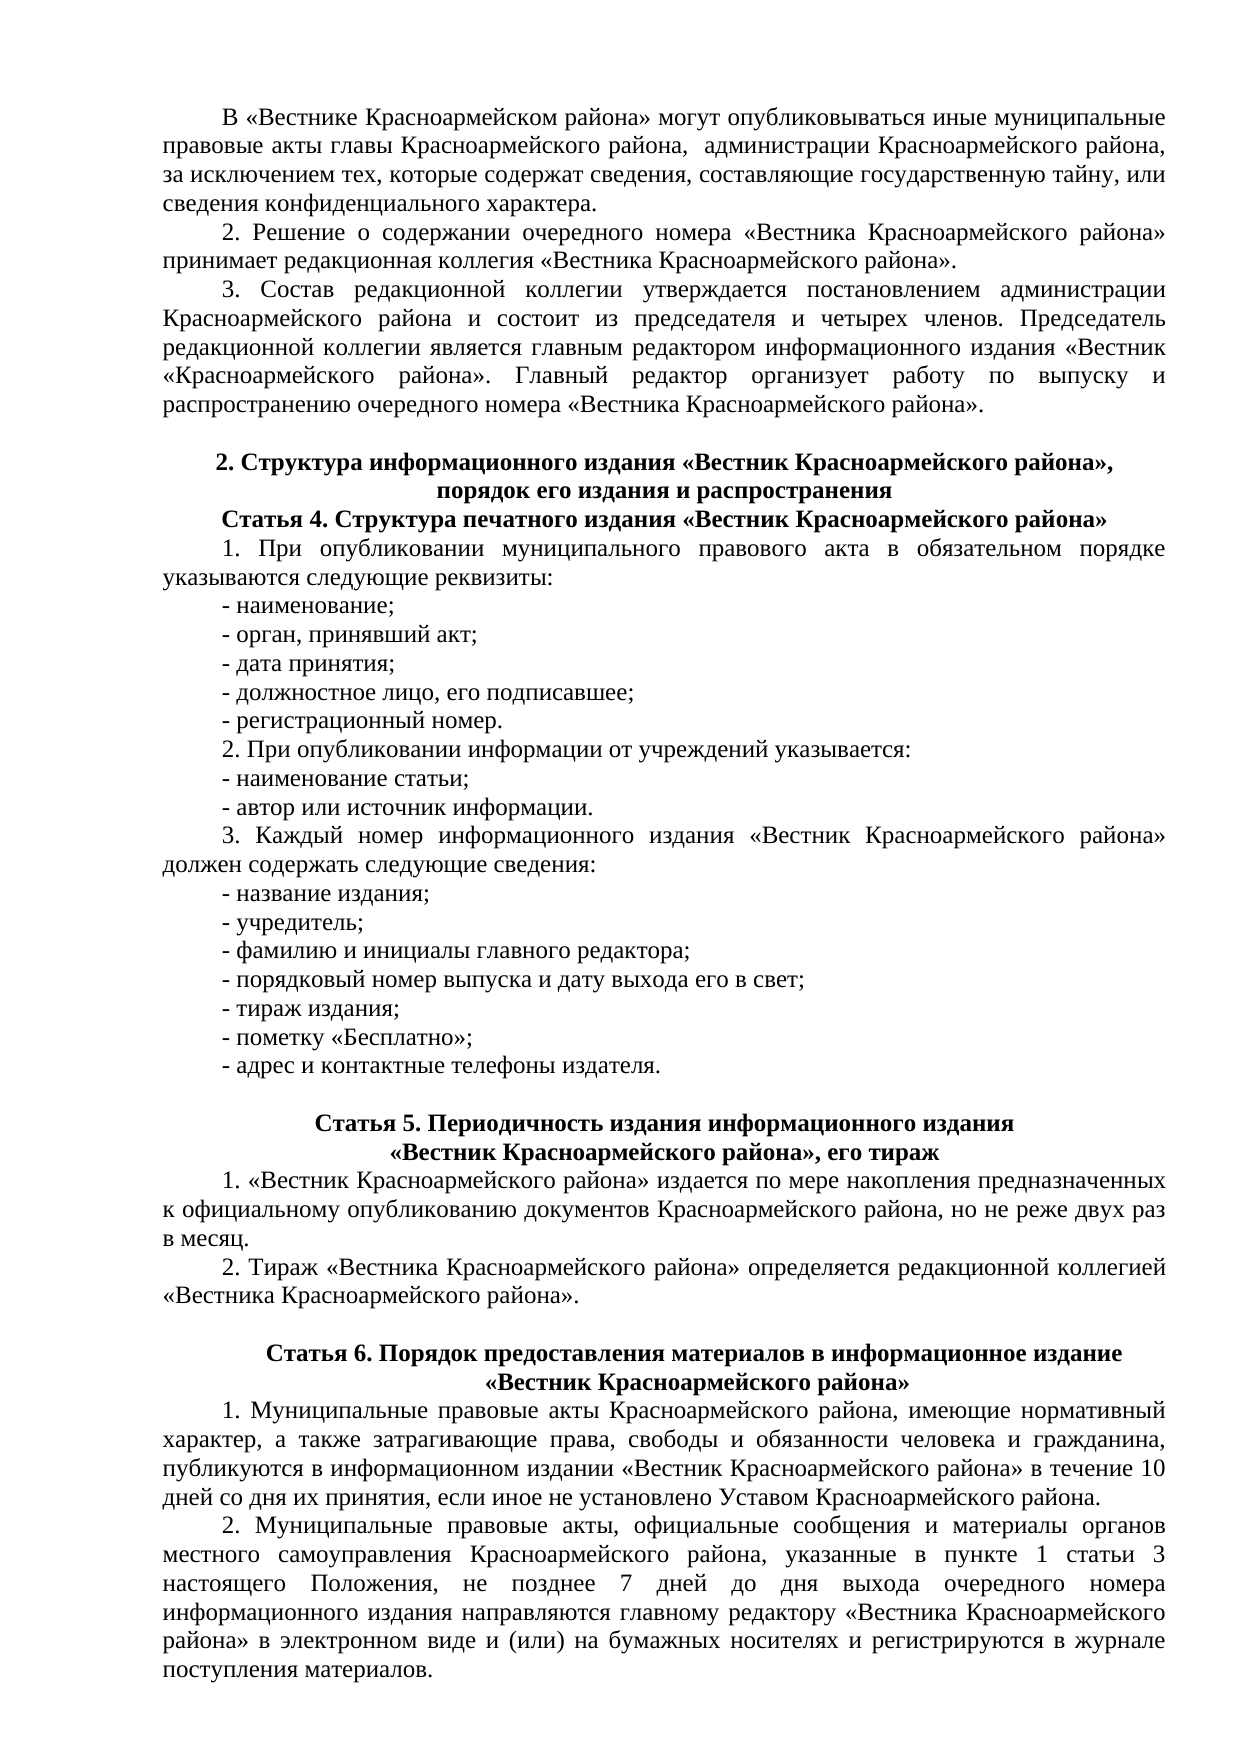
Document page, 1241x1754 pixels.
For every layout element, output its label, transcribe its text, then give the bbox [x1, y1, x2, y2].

text - наименование статьи; [162, 763, 1167, 792]
text 2. Муниципальные правовые акты, официальные сообщения и материалы органов местного самоуправления Красноармейского района, указанные в пункте 1 статьи 3 настоящего Положения, не позднее 7 дней до дня выхода очередного номера информационного издания направляются главному редактору «Вестника Красноармейского района» в электронном виде и (или) на бумажных носителях и регистрируются в журнале поступления материалов. [162, 1511, 1167, 1683]
text - порядковый номер выпуска и дату выхода его в свет; [162, 964, 1167, 993]
text Статья 4. Структура печатного издания «Вестник Красноармейского района» [162, 504, 1167, 533]
text - название издания; [162, 878, 1167, 907]
text - адрес и контактные телефоны издателя. [162, 1051, 1167, 1079]
text 1. Муниципальные правовые акты Красноармейского района, имеющие нормативный характер, а также затрагивающие права, свободы и обязанности человека и гражданина, публикуются в информационном издании «Вестник Красноармейского района» в течение 10 дней со дня их принятия, если иное не установлено Уставом Красноармейского района. [162, 1396, 1167, 1511]
text - наименование; [162, 591, 1167, 619]
text 3. Состав редакционной коллегии утверждается постановлением администрации Красноармейского района и состоит из председателя и четырех членов. Председатель редакционной коллегии является главным редактором информационного издания «Вестник «Красноармейского района». Главный редактор организует работу по выпуску и распространению очередного номера «Вестника Красноармейского района». [162, 274, 1167, 418]
text - должностное лицо, его подписавшее; [162, 677, 1167, 706]
text 2. Тираж «Вестника Красноармейского района» определяется редакционной коллегией «Вестника Красноармейского района». [162, 1252, 1167, 1309]
text - тираж издания; [162, 993, 1167, 1022]
text «Вестник Красноармейского района», его тираж [162, 1137, 1167, 1166]
text 3. Каждый номер информационного издания «Вестник Красноармейского района» должен содержать следующие сведения: [162, 821, 1167, 878]
text Статья 5. Периодичность издания информационного издания [162, 1108, 1167, 1137]
text 2. Решение о содержании очередного номера «Вестника Красноармейского района» принимает редакционная коллегия «Вестника Красноармейского района». [162, 217, 1167, 274]
text B «Вестнике Красноармейском района» могут опубликовываться иные муниципальные правовые акты главы Красноармейского района, администрации Красноармейского района, за исключением тех, которые содержат сведения, составляющие государственную тайну, или сведения конфиденциального характера. [162, 102, 1167, 217]
text - пометку «Бесплатно»; [162, 1022, 1167, 1051]
text - учредитель; [162, 907, 1167, 936]
text 1. «Вестник Красноармейского района» издается по мере накопления предназначенных к официальному опубликованию документов Красноармейского района, но не реже двух раз в месяц. [162, 1166, 1167, 1252]
text - регистрационный номер. [162, 706, 1167, 734]
text - автор или источник информации. [162, 792, 1167, 821]
text «Вестник Красноармейского района» [162, 1367, 1167, 1396]
text - фамилию и инициалы главного редактора; [162, 936, 1167, 964]
text - дата принятия; [162, 648, 1167, 677]
text 2. При опубликовании информации от учреждений указывается: [162, 734, 1167, 763]
text порядок его издания и распространения [162, 476, 1167, 504]
text Статья 6. Порядок предоставления материалов в информационное издание [162, 1338, 1167, 1367]
text 2. Структура информационного издания «Вестник Красноармейского района», [162, 447, 1167, 476]
text - орган, принявший акт; [162, 619, 1167, 648]
text 1. При опубликовании муниципального правового акта в обязательном порядке указываются следующие реквизиты: [162, 533, 1167, 591]
